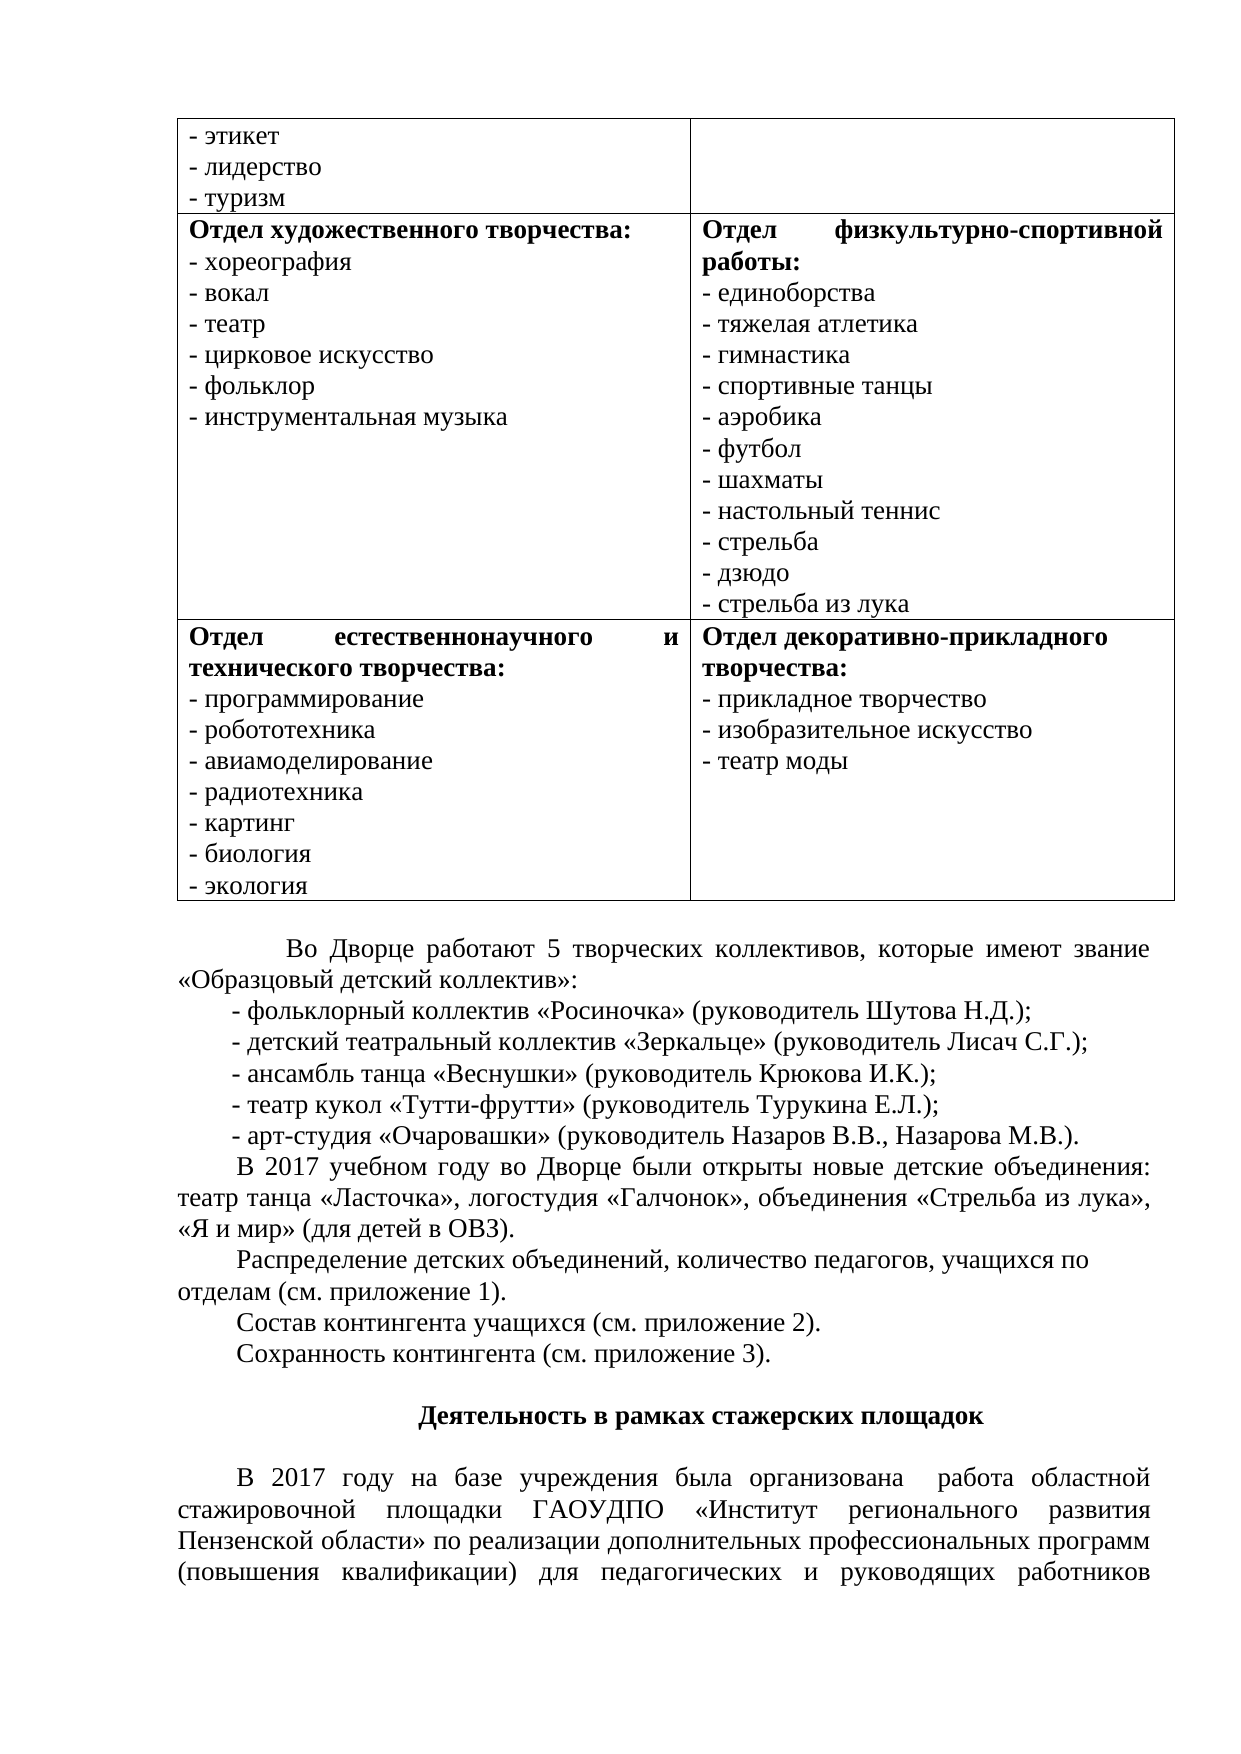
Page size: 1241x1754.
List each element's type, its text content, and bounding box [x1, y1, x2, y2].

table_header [691, 119, 1174, 213]
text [177, 1462, 1152, 1586]
text - фольклорный коллектив «Росиночка» (руководитель Шутова Н.Д.); [177, 994, 1152, 1026]
table_cell Отдел физкультурно-спортивной работы: - единоборства - тяжелая атлетика - гимнастика - спортивные танцы - аэробика - футбол - шахматы - настольный теннис - стрельба - дзюдо - стрельба из лука [691, 214, 1174, 618]
table_cell Отдел художественного творчества: - хореография - вокал - театр - цирковое искусство - фольклор - инструментальная музыка [178, 214, 690, 618]
text Деятельность в рамках стажерских площадок [177, 1399, 1152, 1430]
text Состав контингента учащихся (см. приложение 2). [177, 1306, 1152, 1337]
text Распределение детских объединений, количество педагогов, учащихся по отделам (см. приложение 1). [177, 1243, 1152, 1306]
table_cell Отдел естественнонаучного и технического творчества: - программирование - робототехника - авиамоделирование - радиотехника - картинг - биология - экология [178, 620, 690, 900]
text Сохранность контингента (см. приложение 3). [177, 1337, 1152, 1368]
text - детский театральный коллектив «Зеркальце» (руководитель Лисач С.Г.); [177, 1026, 1152, 1057]
text - театр кукол «Тутти-фрутти» (руководитель Турукина Е.Л.); [177, 1088, 1152, 1119]
text Во Дворце работают 5 творческих коллективов, которые имеют звание «Образцовый детский коллектив»: [177, 932, 1152, 994]
text - ансамбль танца «Веснушки» (руководитель Крюкова И.К.); [177, 1057, 1152, 1088]
text В 2017 учебном году во Дворце были открыты новые детские объединения: театр танца «Ласточка», логостудия «Галчонок», объединения «Стрельба из лука», «Я и мир» (для детей в ОВЗ). [177, 1150, 1152, 1243]
table_cell Отдел декоративно-прикладного творчества: - прикладное творчество - изобразительное искусство - театр моды [691, 620, 1174, 900]
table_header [178, 119, 690, 213]
text - арт-студия «Очаровашки» (руководитель Назаров В.В., Назарова М.В.). [177, 1119, 1152, 1150]
